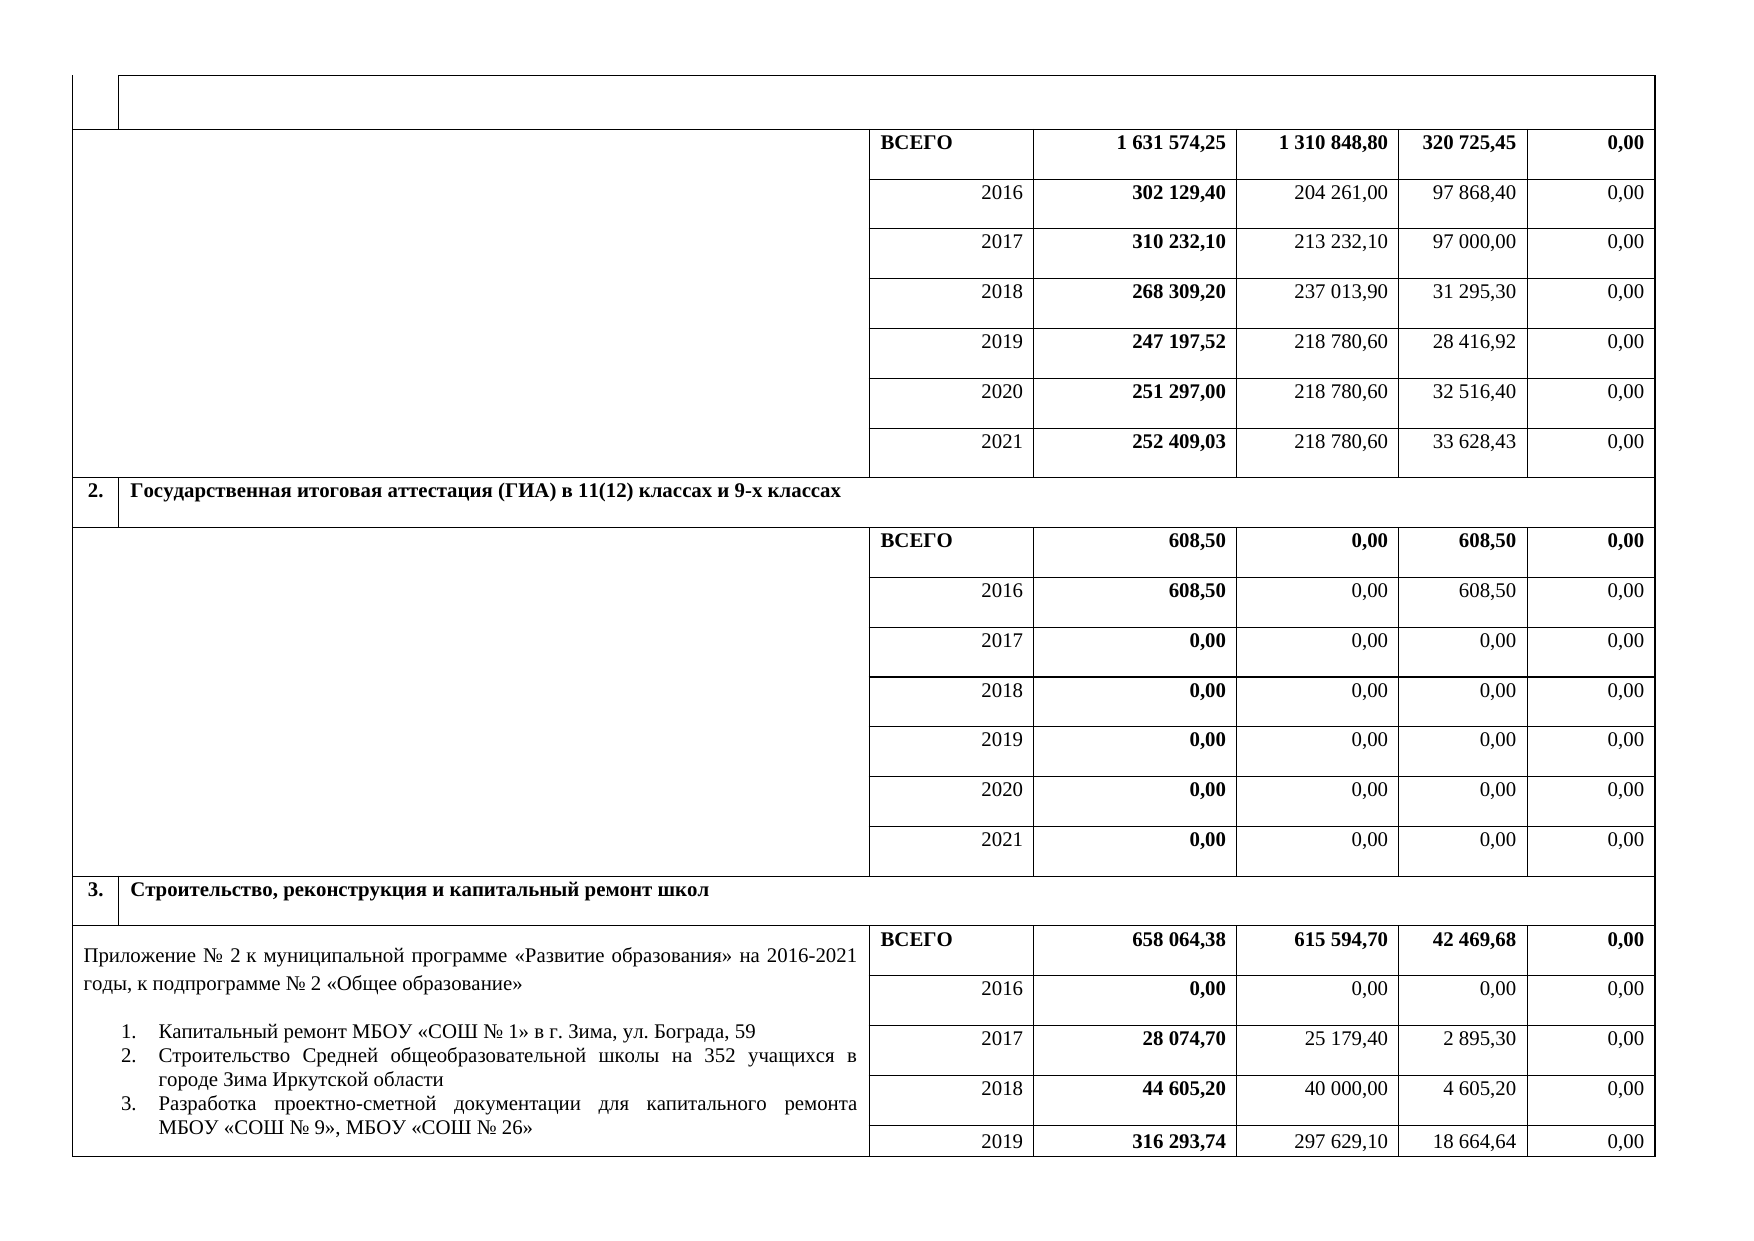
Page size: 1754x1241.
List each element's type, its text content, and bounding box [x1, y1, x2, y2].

table_cell 608,50 [1399, 528, 1527, 577]
table_cell 2018 [870, 1076, 1033, 1124]
table_cell 615 594,70 [1237, 926, 1398, 975]
table_cell 2020 [870, 777, 1033, 826]
table_cell 218 780,60 [1237, 379, 1398, 427]
table_cell ВСЕГО [870, 528, 1033, 577]
table_cell 1 631 574,25 [1034, 130, 1236, 178]
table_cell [119, 76, 1654, 129]
table_cell 42 469,68 [1399, 926, 1527, 975]
table_cell 247 197,52 [1034, 329, 1236, 378]
table_cell Государственная итоговая аттестация (ГИА) в 11(12) классах и 9-х классах [119, 478, 1654, 527]
table_cell 268 309,20 [1034, 279, 1236, 328]
table_cell 4 605,20 [1399, 1076, 1527, 1124]
table_cell 608,50 [1399, 578, 1527, 627]
table_cell 3. [73, 877, 118, 925]
table_cell 2016 [870, 976, 1033, 1025]
table_cell 320 725,45 [1399, 130, 1527, 178]
table_cell 2017 [870, 628, 1033, 676]
table_cell 0,00 [1237, 727, 1398, 776]
table_cell 97 000,00 [1399, 229, 1527, 278]
table_cell 2018 [870, 678, 1033, 726]
table_cell 0,00 [1528, 1026, 1654, 1075]
table_cell 40 000,00 [1237, 1076, 1398, 1124]
table_cell 0,00 [1399, 976, 1527, 1025]
table_cell 0,00 [1399, 727, 1527, 776]
table_cell 2. [73, 478, 118, 527]
table_cell 0,00 [1528, 678, 1654, 726]
table_cell 302 129,40 [1034, 180, 1236, 228]
table_cell 0,00 [1528, 279, 1654, 328]
table_cell 44 605,20 [1034, 1076, 1236, 1124]
table_cell 0,00 [1528, 727, 1654, 776]
table_cell 33 628,43 [1399, 429, 1527, 477]
table_cell 0,00 [1399, 678, 1527, 726]
table_cell [73, 528, 869, 876]
table_cell 2017 [870, 229, 1033, 278]
table_cell Приложение № 2 к муниципальной программе «Развитие образования» на 2016-2021 годы, к подпрограмме № 2 «Общее образование» Капитальный ремонт МБОУ «СОШ № 1» в г. Зима, ул. Бограда, 59 Строительство Средней общеобразовательной школы на 352 учащихся в городе Зима Иркутской области Разработка проектно-сметной документации для капитального ремонта МБОУ «СОШ № 9», МБОУ «СОШ № 26» [73, 926, 869, 1156]
table_cell 0,00 [1528, 379, 1654, 427]
table_cell 218 780,60 [1237, 429, 1398, 477]
table_cell 2017 [870, 1026, 1033, 1075]
table_cell ВСЕГО [870, 926, 1033, 975]
table_cell 2 895,30 [1399, 1026, 1527, 1075]
table_cell 0,00 [1034, 827, 1236, 876]
table_cell 0,00 [1034, 976, 1236, 1025]
table_cell 251 297,00 [1034, 379, 1236, 427]
table_cell 0,00 [1237, 528, 1398, 577]
table_cell 97 868,40 [1399, 180, 1527, 228]
table_cell 0,00 [1528, 1126, 1654, 1156]
table_cell 28 416,92 [1399, 329, 1527, 378]
table_cell 2019 [870, 727, 1033, 776]
table_cell 32 516,40 [1399, 379, 1527, 427]
table_cell 25 179,40 [1237, 1026, 1398, 1075]
table_cell 0,00 [1528, 180, 1654, 228]
table_cell 0,00 [1528, 578, 1654, 627]
table_cell 0,00 [1237, 976, 1398, 1025]
table_cell 0,00 [1237, 827, 1398, 876]
table_cell 2021 [870, 429, 1033, 477]
table_cell 0,00 [1034, 628, 1236, 676]
table_cell 0,00 [1034, 678, 1236, 726]
table_cell 18 664,64 [1399, 1126, 1527, 1156]
table_cell 28 074,70 [1034, 1026, 1236, 1075]
table_cell 2016 [870, 180, 1033, 228]
table_cell 0,00 [1237, 678, 1398, 726]
table_cell 2020 [870, 379, 1033, 427]
table_cell 0,00 [1237, 628, 1398, 676]
table_cell 0,00 [1528, 528, 1654, 577]
table_cell 0,00 [1528, 229, 1654, 278]
table_cell 0,00 [1528, 976, 1654, 1025]
table_cell ВСЕГО [870, 130, 1033, 178]
table_cell 0,00 [1034, 727, 1236, 776]
table_cell 0,00 [1399, 628, 1527, 676]
table_cell 1. [73, 75, 118, 129]
table_cell 2019 [870, 1126, 1033, 1156]
table_cell 310 232,10 [1034, 229, 1236, 278]
table_cell 2016 [870, 578, 1033, 627]
table_cell 0,00 [1034, 777, 1236, 826]
table_cell Строительство, реконструкция и капитальный ремонт школ [119, 877, 1654, 925]
table_cell 31 295,30 [1399, 279, 1527, 328]
table_cell 0,00 [1528, 429, 1654, 477]
table_cell 204 261,00 [1237, 180, 1398, 228]
table_cell 0,00 [1237, 777, 1398, 826]
table_cell 0,00 [1528, 827, 1654, 876]
table_cell 0,00 [1237, 578, 1398, 627]
table_cell 237 013,90 [1237, 279, 1398, 328]
table_cell 1 310 848,80 [1237, 130, 1398, 178]
table_cell 0,00 [1528, 130, 1654, 178]
table_cell 2021 [870, 827, 1033, 876]
table_cell 252 409,03 [1034, 429, 1236, 477]
table_cell 0,00 [1528, 329, 1654, 378]
table_cell 658 064,38 [1034, 926, 1236, 975]
table_cell 0,00 [1528, 1076, 1654, 1124]
table_cell 0,00 [1399, 827, 1527, 876]
table_cell 316 293,74 [1034, 1126, 1236, 1156]
table_cell 0,00 [1399, 777, 1527, 826]
table_cell 2019 [870, 329, 1033, 378]
table_cell 2018 [870, 279, 1033, 328]
table_cell 0,00 [1528, 777, 1654, 826]
table_cell 0,00 [1528, 628, 1654, 676]
table_cell 297 629,10 [1237, 1126, 1398, 1156]
table_cell 213 232,10 [1237, 229, 1398, 278]
table_cell [73, 130, 869, 477]
table_cell 0,00 [1528, 926, 1654, 975]
table_cell 218 780,60 [1237, 329, 1398, 378]
table_cell 608,50 [1034, 528, 1236, 577]
table_cell 608,50 [1034, 578, 1236, 627]
